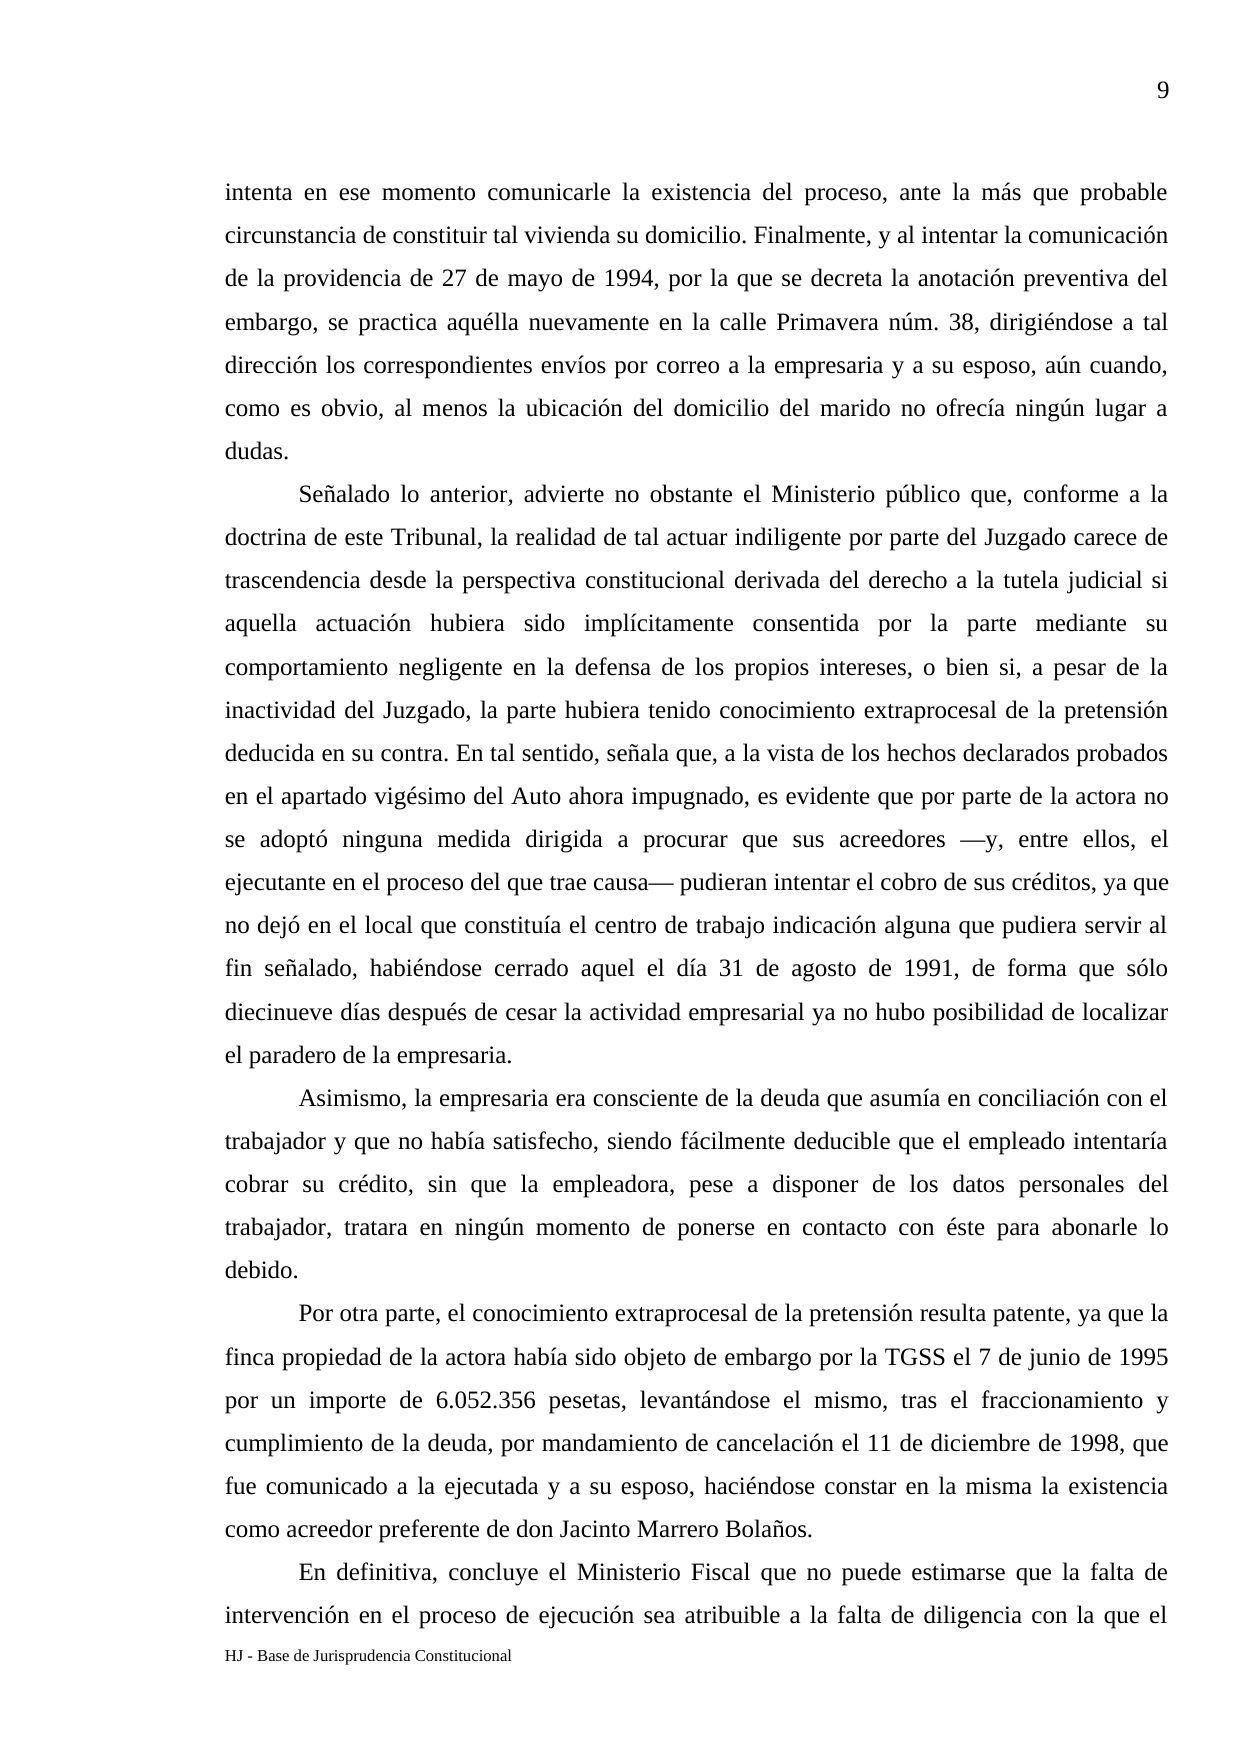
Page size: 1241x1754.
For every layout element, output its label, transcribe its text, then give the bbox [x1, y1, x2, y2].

text Señalado lo anterior, advierte no obstante el Ministerio público que, conforme a la doctrina de este Tribunal, la realidad de tal actuar indiligente por parte del Juzgado carece de trascendencia desde la perspectiva constitucional derivada del derecho a la tutela judicial si aquella actuación hubiera sido implícitamente consentida por la parte mediante su comportamiento negligente en la defensa de los propios intereses, o bien si, a pesar de la inactividad del Juzgado, la parte hubiera tenido conocimiento extraprocesal de la pretensión deducida en su contra. En tal sentido, señala que, a la vista de los hechos declarados probados en el apartado vigésimo del Auto ahora impugnado, es evidente que por parte de la actora no se adoptó ninguna medida dirigida a procurar que sus acreedores —y, entre ellos, el ejecutante en el proceso del que trae causa— pudieran intentar el cobro de sus créditos, ya que no dejó en el local que constituía el centro de trabajo indicación alguna que pudiera servir al fin señalado, habiéndose cerrado aquel el día 31 de agosto de 1991, de forma que sólo diecinueve días después de cesar la actividad empresarial ya no hubo posibilidad de localizar el paradero de la empresaria. [224, 479, 1169, 1068]
text Asimismo, la empresaria era consciente de la deuda que asumía en conciliación con el trabajador y que no había satisfecho, siendo fácilmente deducible que el empleado intentaría cobrar su crédito, sin que la empleadora, pese a disponer de los datos personales del trabajador, tratara en ningún momento de ponerse en contacto con éste para abonarle lo debido. [224, 1083, 1169, 1284]
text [224, 177, 1169, 465]
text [224, 1557, 1169, 1629]
text Por otra parte, el conocimiento extraprocesal de la pretensión resulta patente, ya que la finca propiedad de la actora había sido objeto de embargo por la TGSS el 7 de junio de 1995 por un importe de 6.052.356 pesetas, levantándose el mismo, tras el fraccionamiento y cumplimiento de la deuda, por mandamiento de cancelación el 11 de diciembre de 1998, que fue comunicado a la ejecutada y a su esposo, haciéndose constar en la misma la existencia como acreedor preferente de don Jacinto Marrero Bolaños. [224, 1298, 1169, 1543]
